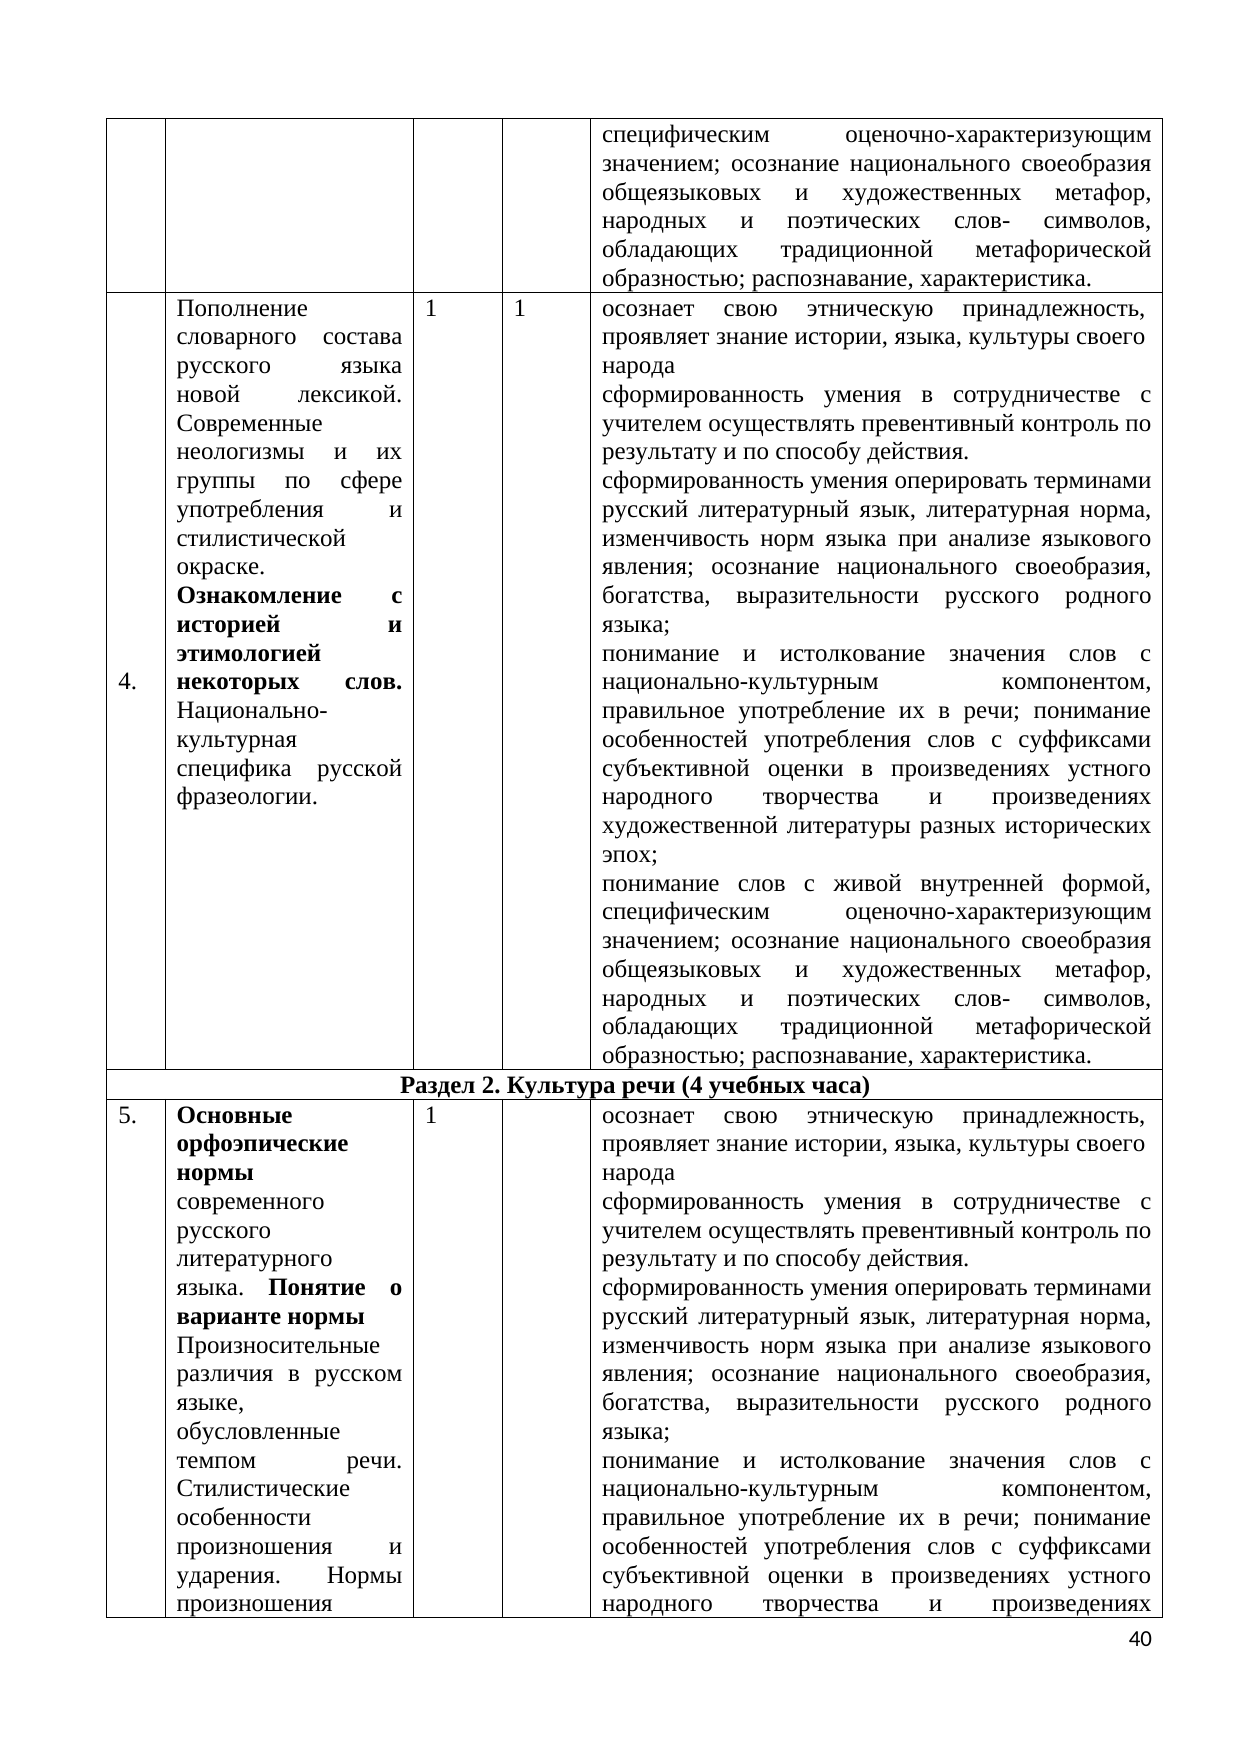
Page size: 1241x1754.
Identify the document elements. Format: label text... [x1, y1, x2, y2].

table_cell [107, 119, 165, 292]
table_cell 1 [414, 1100, 502, 1617]
table_cell [107, 1100, 165, 1617]
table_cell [591, 119, 1162, 292]
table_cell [166, 119, 413, 292]
table_cell [107, 293, 165, 1069]
table_cell 1 [503, 293, 590, 1069]
table_cell 1 [414, 119, 502, 292]
table_cell 1 [414, 293, 502, 1069]
table_cell Пополнение словарного состава русского языка новой лексикой. Современные неологизмы и их группы по сфере употребления и стилистической окраске. Ознакомление с историей и этимологией некоторых слов. Национально-культурная специфика русской фразеологии. [166, 293, 413, 1069]
table_cell [503, 1100, 590, 1617]
table_cell Раздел 2. Культура речи (4 учебных часа) [107, 1070, 1162, 1099]
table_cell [591, 1100, 1162, 1617]
table_cell [503, 119, 590, 292]
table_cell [166, 1100, 413, 1617]
